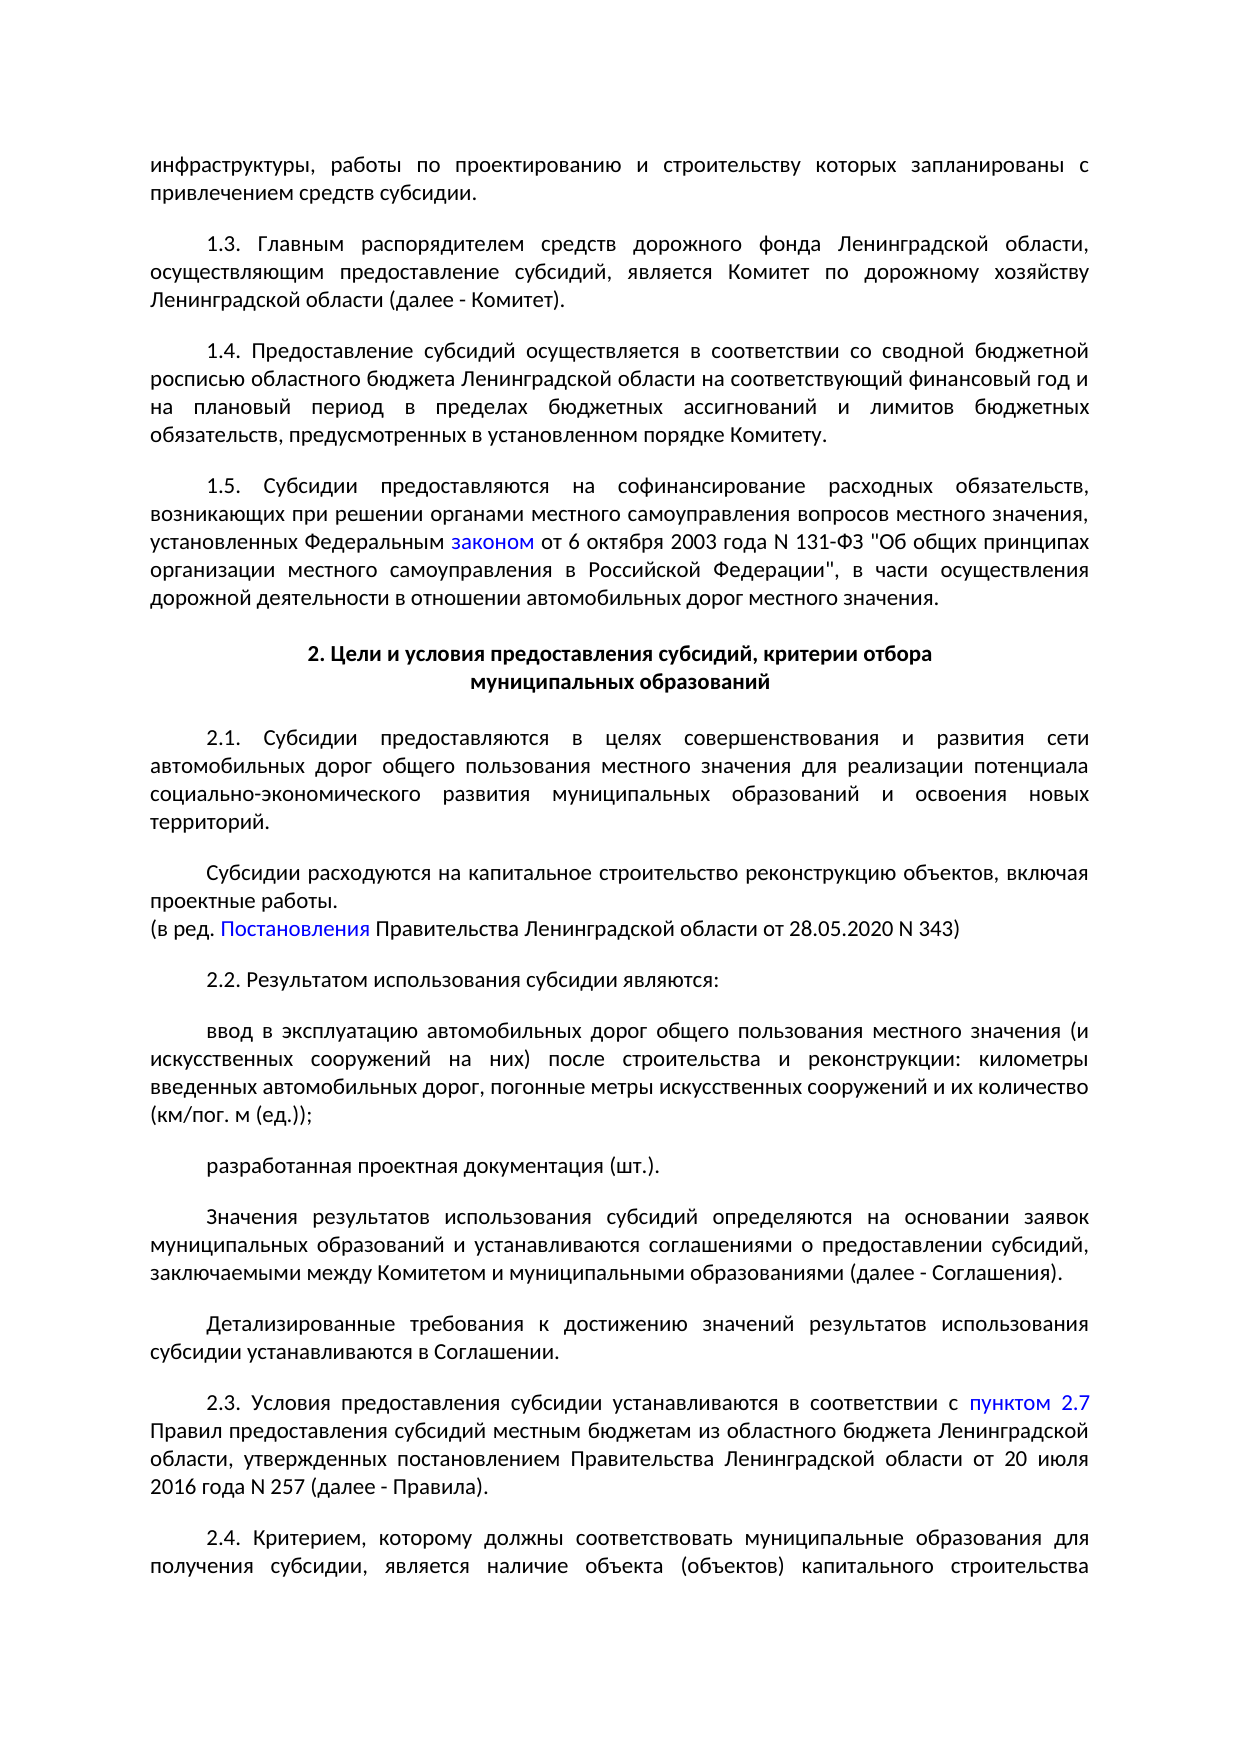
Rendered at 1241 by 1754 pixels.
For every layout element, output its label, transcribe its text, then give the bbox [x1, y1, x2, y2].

text ввод в эксплуатацию автомобильных дорог общего пользования местного значения (и искусственных сооружений на них) после строительства и реконструкции: километры введенных автомобильных дорог, погонные метры искусственных сооружений и их количество (км/пог. м (ед.)); [150, 1016, 1090, 1128]
text 1.3. Главным распорядителем средств дорожного фонда Ленинградской области, осуществляющим предоставление субсидий, является Комитет по дорожному хозяйству Ленинградской области (далее - Комитет). [150, 229, 1090, 313]
text 2.3. Условия предоставления субсидии устанавливаются в соответствии с пунктом 2.7 Правил предоставления субсидий местным бюджетам из областного бюджета Ленинградской области, утвержденных постановлением Правительства Ленинградской области от 20 июля 2016 года N 257 (далее - Правила). [150, 1388, 1090, 1500]
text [150, 150, 1090, 206]
text (в ред. Постановления Правительства Ленинградской области от 28.05.2020 N 343) [150, 914, 1090, 942]
text 2.2. Результатом использования субсидии являются: [150, 965, 1090, 993]
text Детализированные требования к достижению значений результатов использования субсидии устанавливаются в Соглашении. [150, 1309, 1090, 1365]
title 2. Цели и условия предоставления субсидий, критерии отбора [150, 639, 1090, 667]
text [150, 1523, 1090, 1579]
text разработанная проектная документация (шт.). [150, 1151, 1090, 1179]
text 2.1. Субсидии предоставляются в целях совершенствования и развития сети автомобильных дорог общего пользования местного значения для реализации потенциала социально-экономического развития муниципальных образований и освоения новых территорий. [150, 723, 1090, 835]
text 1.5. Субсидии предоставляются на софинансирование расходных обязательств, возникающих при решении органами местного самоуправления вопросов местного значения, установленных Федеральным законом от 6 октября 2003 года N 131-ФЗ "Об общих принципах организации местного самоуправления в Российской Федерации", в части осуществления дорожной деятельности в отношении автомобильных дорог местного значения. [150, 471, 1090, 611]
text Субсидии расходуются на капитальное строительство реконструкцию объектов, включая проектные работы. [150, 858, 1090, 914]
title муниципальных образований [150, 667, 1090, 695]
text Значения результатов использования субсидий определяются на основании заявок муниципальных образований и устанавливаются соглашениями о предоставлении субсидий, заключаемыми между Комитетом и муниципальными образованиями (далее - Соглашения). [150, 1202, 1090, 1286]
text 1.4. Предоставление субсидий осуществляется в соответствии со сводной бюджетной росписью областного бюджета Ленинградской области на соответствующий финансовый год и на плановый период в пределах бюджетных ассигнований и лимитов бюджетных обязательств, предусмотренных в установленном порядке Комитету. [150, 336, 1090, 448]
